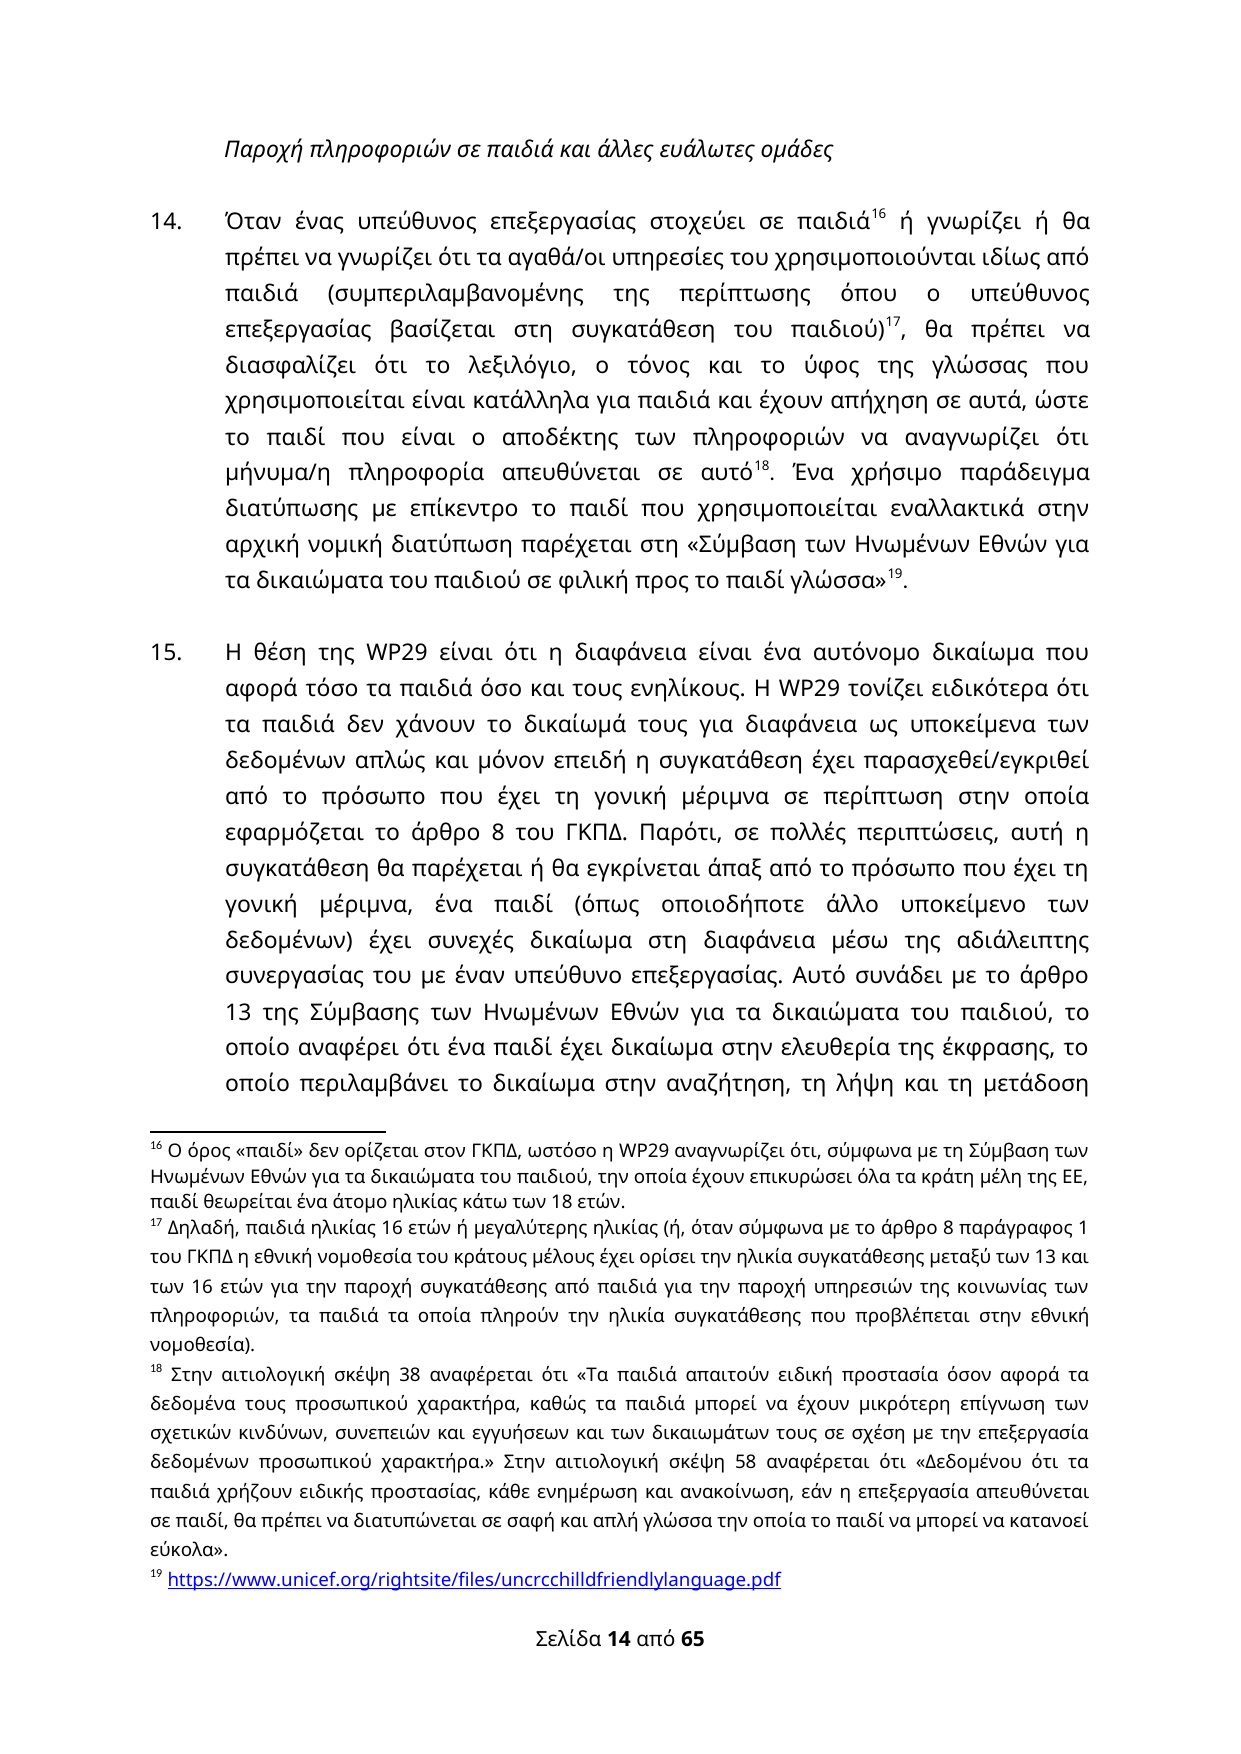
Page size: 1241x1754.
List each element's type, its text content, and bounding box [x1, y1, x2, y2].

subtitle Παροχή πληροφοριών σε παιδιά και άλλες ευάλωτες ομάδες [150, 133, 1090, 164]
list Η θέση της WP29 είναι ότι η διαφάνεια είναι ένα αυτόνομο δικαίωμα που αφορά τόσο τα παιδιά όσο και τους ενηλίκους. Η WP29 τονίζει ειδικότερα ότι τα παιδιά δεν χάνουν το δικαίωμά τους για διαφάνεια ως υποκείμενα των δεδομένων απλώς και μόνον επειδή η συγκατάθεση έχει παρασχεθεί/εγκριθεί από το πρόσωπο που έχει τη γονική μέριμνα σε περίπτωση στην οποία εφαρμόζεται το άρθρο 8 του ΓΚΠΔ. Παρότι, σε πολλές περιπτώσεις, αυτή η συγκατάθεση θα παρέχεται ή θα εγκρίνεται άπαξ από το πρόσωπο που έχει τη γονική μέριμνα, ένα παιδί (όπως οποιοδήποτε άλλο υποκείμενο των δεδομένων) έχει συνεχές δικαίωμα στη διαφάνεια μέσω της αδιάλειπτης συνεργασίας του με έναν υπεύθυνο επεξεργασίας. Αυτό συνάδει με το άρθρο 13 της Σύμβασης των Ηνωμένων Εθνών για τα δικαιώματα του παιδιού, το οποίο αναφέρει ότι ένα παιδί έχει δικαίωμα στην ελευθερία της έκφρασης, το οποίο περιλαμβάνει το δικαίωμα στην αναζήτηση, τη λήψη και τη μετάδοση πληροφοριών και απόψεων όλων των ειδών. Είναι σημαντικό να επισημανθεί ότι, παρότι προβλέπει την παροχή συγκατάθεσης εξ ονόματος παιδιού όταν το τελευταίο δεν έχει συμπληρώνει ένα συγκεκριμένο έτος ηλικίας, το άρθρο 8 δεν προβλέπει μέτρα διαφάνειας που να αφορούν το πρόσωπο που έχει τη γονική μέριμνα και το οποίο παρέχει αυτή τη συγκατάθεση. Συνεπώς, οι υπεύθυνοι επεξεργασίας δεδομένων έχουν υποχρέωση, σύμφωνα με τις ειδικές αναφορές μέτρων διαφάνειας που απευθύνονται σε παιδιά στο άρθρο 12 παράγραφος 1 (οι οποίες ενισχύονται από τις αιτιολογικές σκέψεις 38 και 58), να διασφαλίζουν ότι, όταν στοχεύουν σε παιδιά ή γνωρίζουν ότι τα αγαθά ή οι υπηρεσίες τους χρησιμοποιούνται ιδίως από παιδιά σε ηλικία εγγραμματισμού, οποιαδήποτε πληροφορία και επικοινωνία θα πρέπει να παρέχεται/πραγματοποιείται σε σαφή και απλή γλώσσα ή σε μέσο το οποίο τα παιδιά μπορούν να κατανοήσουν εύκολα. Προς αποφυγή αμφιβολιών, ωστόσο, η WP29 αναγνωρίζει ότι, στην περίπτωση παιδιών πολύ μικρής ηλικίας ή παιδιών σε στάδιο πριν από τον εγγραμματισμό, τα μέτρα διαφάνειας μπορούν να απευθύνονται επίσης στα πρόσωπα που έχουν τη γονική μέριμνα, δεδομένου ότι, στην πλειονότητα των περιπτώσεων, αυτά τα παιδιά είναι απίθανο να κατανοήσουν ακόμη και τα πιο στοιχειώδη γραπτά ή μη μηνύματα σχετικά με τη διαφάνεια. [150, 636, 1090, 1098]
list Όταν ένας υπεύθυνος επεξεργασίας στοχεύει σε παιδιά ή γνωρίζει ή θα πρέπει να γνωρίζει ότι τα αγαθά/οι υπηρεσίες του χρησιμοποιούνται ιδίως από παιδιά (συμπεριλαμβανομένης της περίπτωσης όπου ο υπεύθυνος επεξεργασίας βασίζεται στη συγκατάθεση του παιδιού), θα πρέπει να διασφαλίζει ότι το λεξιλόγιο, ο τόνος και το ύφος της γλώσσας που χρησιμοποιείται είναι κατάλληλα για παιδιά και έχουν απήχηση σε αυτά, ώστε το παιδί που είναι ο αποδέκτης των πληροφοριών να αναγνωρίζει ότι μήνυμα/η πληροφορία απευθύνεται σε αυτό. Ένα χρήσιμο παράδειγμα διατύπωσης με επίκεντρο το παιδί που χρησιμοποιείται εναλλακτικά στην αρχική νομική διατύπωση παρέχεται στη «Σύμβαση των Ηνωμένων Εθνών για τα δικαιώματα του παιδιού σε φιλική προς το παιδί γλώσσα». [150, 205, 1090, 595]
